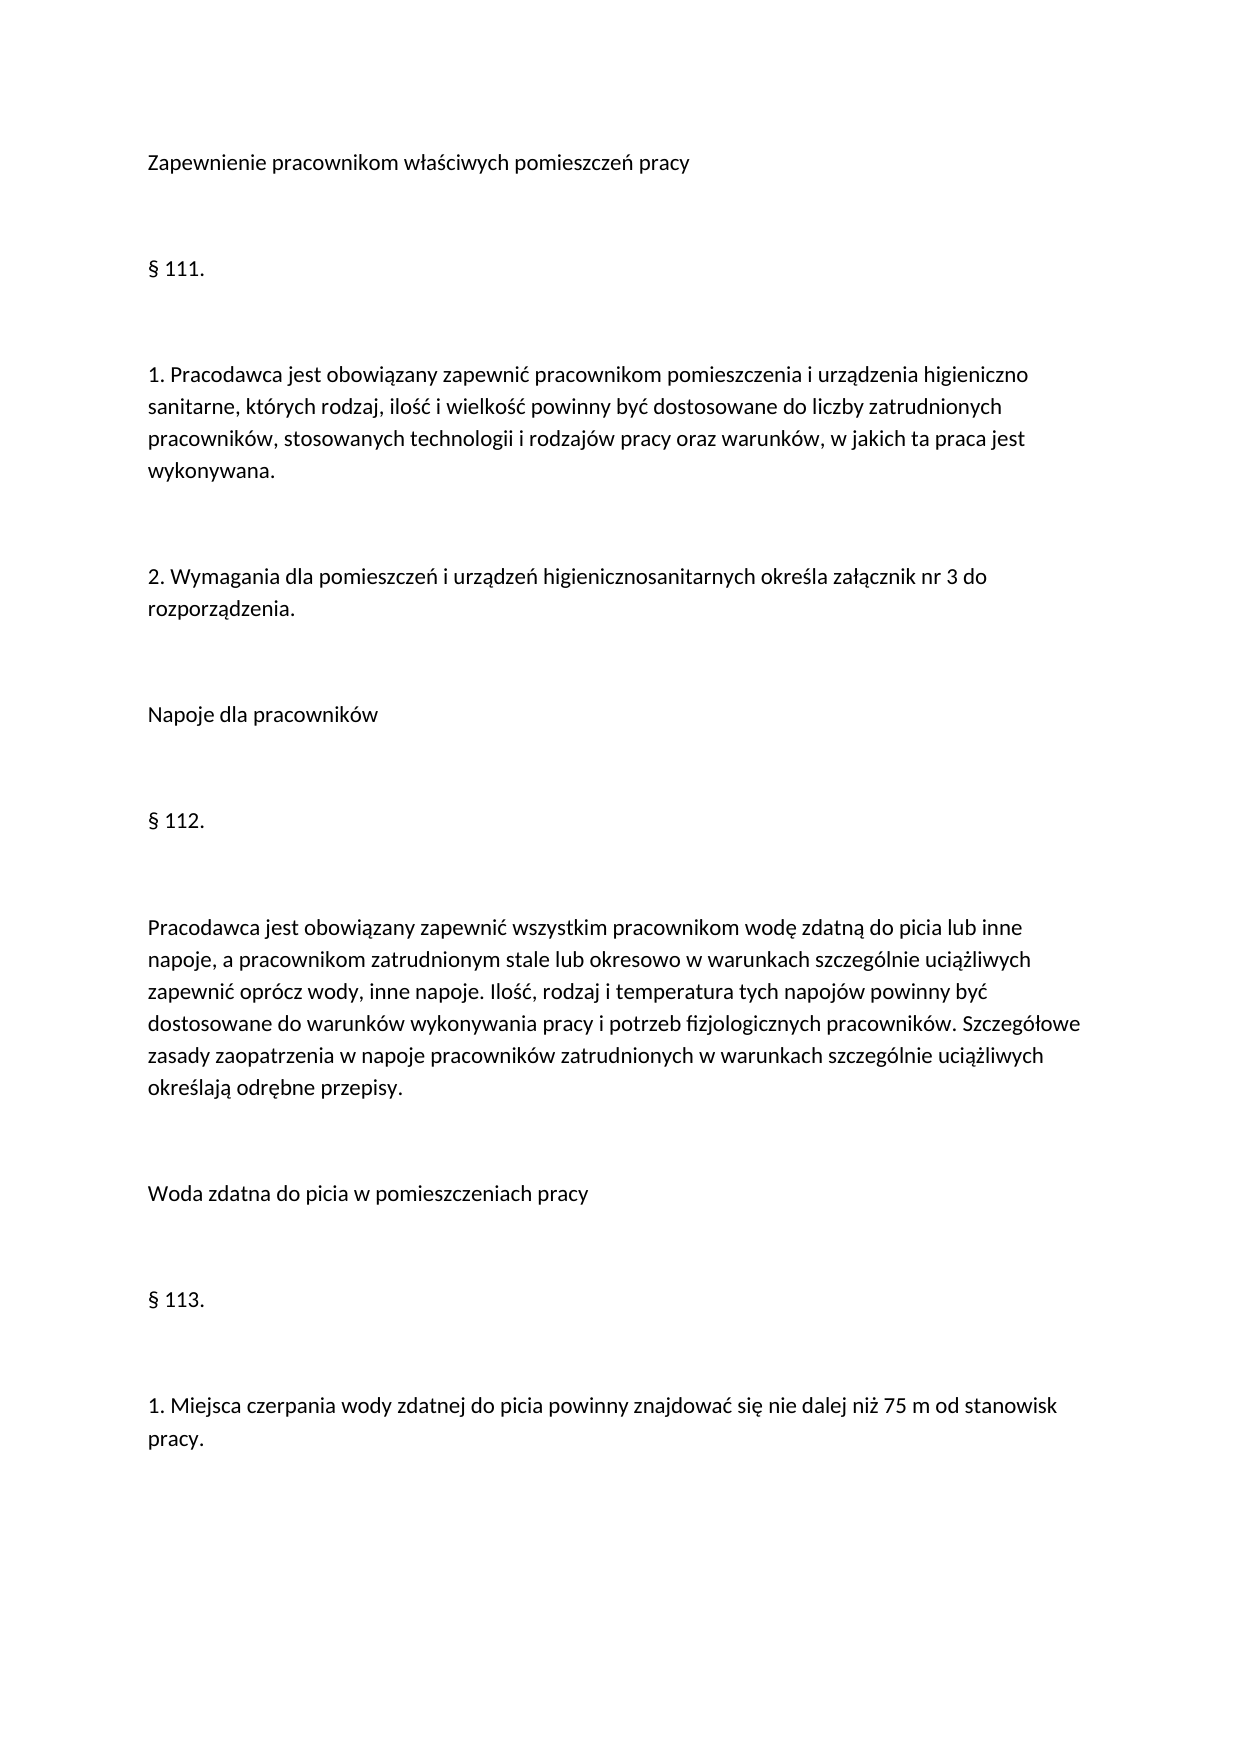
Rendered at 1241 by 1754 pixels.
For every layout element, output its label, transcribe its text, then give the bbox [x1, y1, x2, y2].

text § 111. [148, 254, 1093, 282]
text 2. Wymagania dla pomieszczeń i urządzeń higienicznosanitarnych określa załącznik nr 3 do rozporządzenia. [148, 562, 1093, 622]
text § 113. [148, 1286, 1093, 1314]
text 1. Pracodawca jest obowiązany zapewnić pracownikom pomieszczenia i urządzenia higieniczno sanitarne, których rodzaj, ilość i wielkość powinny być dostosowane do liczby zatrudnionych pracowników, stosowanych technologii i rodzajów pracy oraz warunków, w jakich ta praca jest wykonywana. [148, 360, 1093, 484]
text Zapewnienie pracownikom właściwych pomieszczeń pracy [148, 148, 1093, 176]
text Pracodawca jest obowiązany zapewnić wszystkim pracownikom wodę zdatną do picia lub inne napoje, a pracownikom zatrudnionym stale lub okresowo w warunkach szczególnie uciążliwych zapewnić oprócz wody, inne napoje. Ilość, rodzaj i temperatura tych napojów powinny być dostosowane do warunków wykonywania pracy i potrzeb fizjologicznych pracowników. Szczegółowe zasady zaopatrzenia w napoje pracowników zatrudnionych w warunkach szczególnie uciążliwych określają odrębne przepisy. [148, 913, 1093, 1102]
text Woda zdatna do picia w pomieszczeniach pracy [148, 1179, 1093, 1208]
text 1. Miejsca czerpania wody zdatnej do picia powinny znajdować się nie dalej niż 75 m od stanowisk pracy. [148, 1392, 1093, 1452]
text Napoje dla pracowników [148, 701, 1093, 728]
text § 112. [148, 807, 1093, 834]
